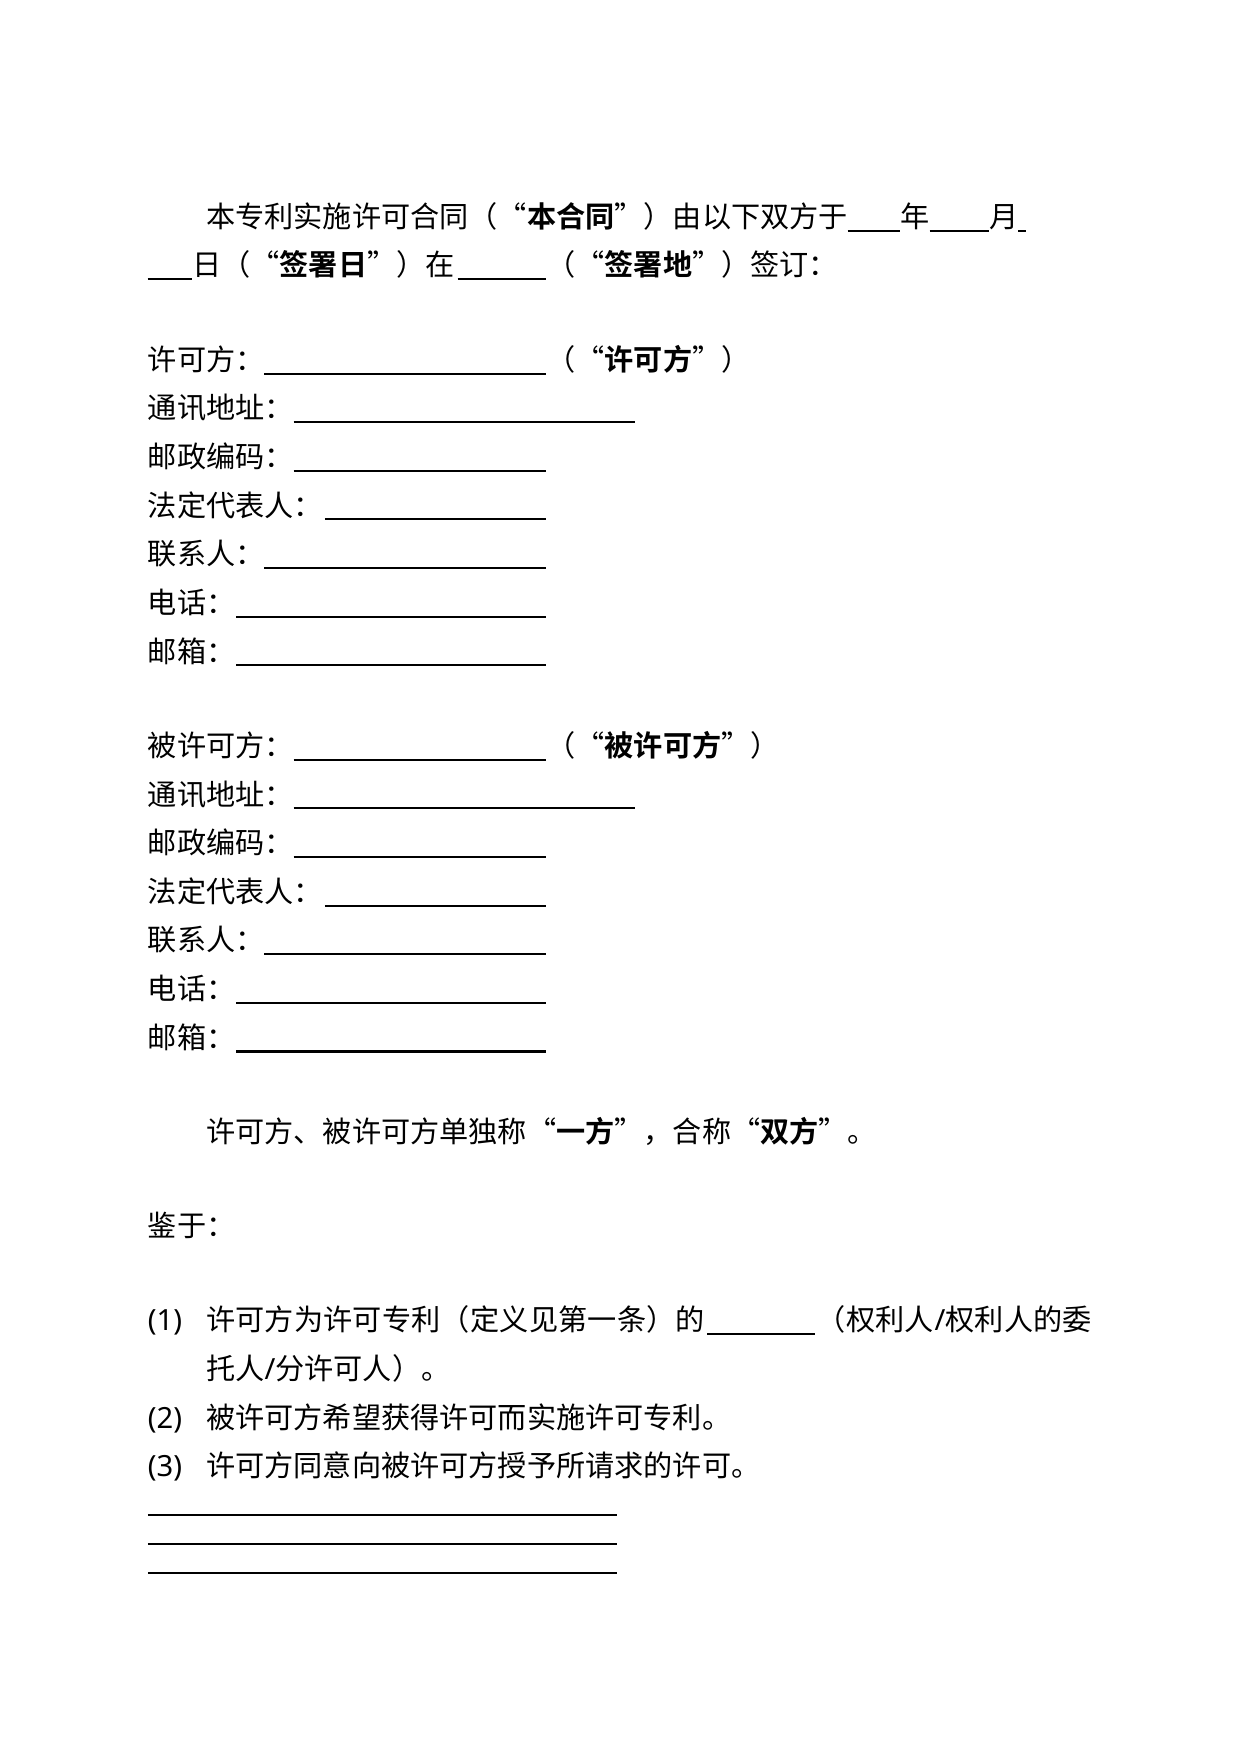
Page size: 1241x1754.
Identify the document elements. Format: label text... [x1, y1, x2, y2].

text 法定代表人： [148, 482, 1092, 524]
text 许可方、被许可方单独称“一方”，合称“双方”。 [148, 1108, 1092, 1151]
text 许可方： （“许可方”） [148, 336, 1092, 378]
text 电话： [148, 966, 1092, 1008]
text 电话： [148, 579, 1092, 622]
text 被许可方： （“被许可方”） [148, 722, 1092, 765]
text 联系人： [148, 917, 1092, 959]
text 鉴于： [148, 1203, 1092, 1245]
text 法定代表人： [148, 868, 1092, 911]
text 邮政编码： [148, 820, 1092, 862]
list 被许可方希望获得许可而实施许可专利。 [148, 1394, 1092, 1437]
text 本专利实施许可合同（“本合同”）由以下双方于 年 月 日（“签署日”）在 （“签署地”）签订： [148, 193, 1092, 284]
list 许可方为许可专利（定义见第一条）的 （权利人/权利人的委托人/分许可人）。 [148, 1297, 1092, 1388]
text 邮箱： [148, 1014, 1092, 1057]
text 邮箱： [148, 628, 1092, 670]
text 通讯地址： [148, 385, 1092, 427]
text 邮政编码： [148, 433, 1092, 476]
list 许可方同意向被许可方授予所请求的许可。 [148, 1443, 1092, 1485]
text 联系人： [148, 531, 1092, 573]
text 通讯地址： [148, 771, 1092, 813]
